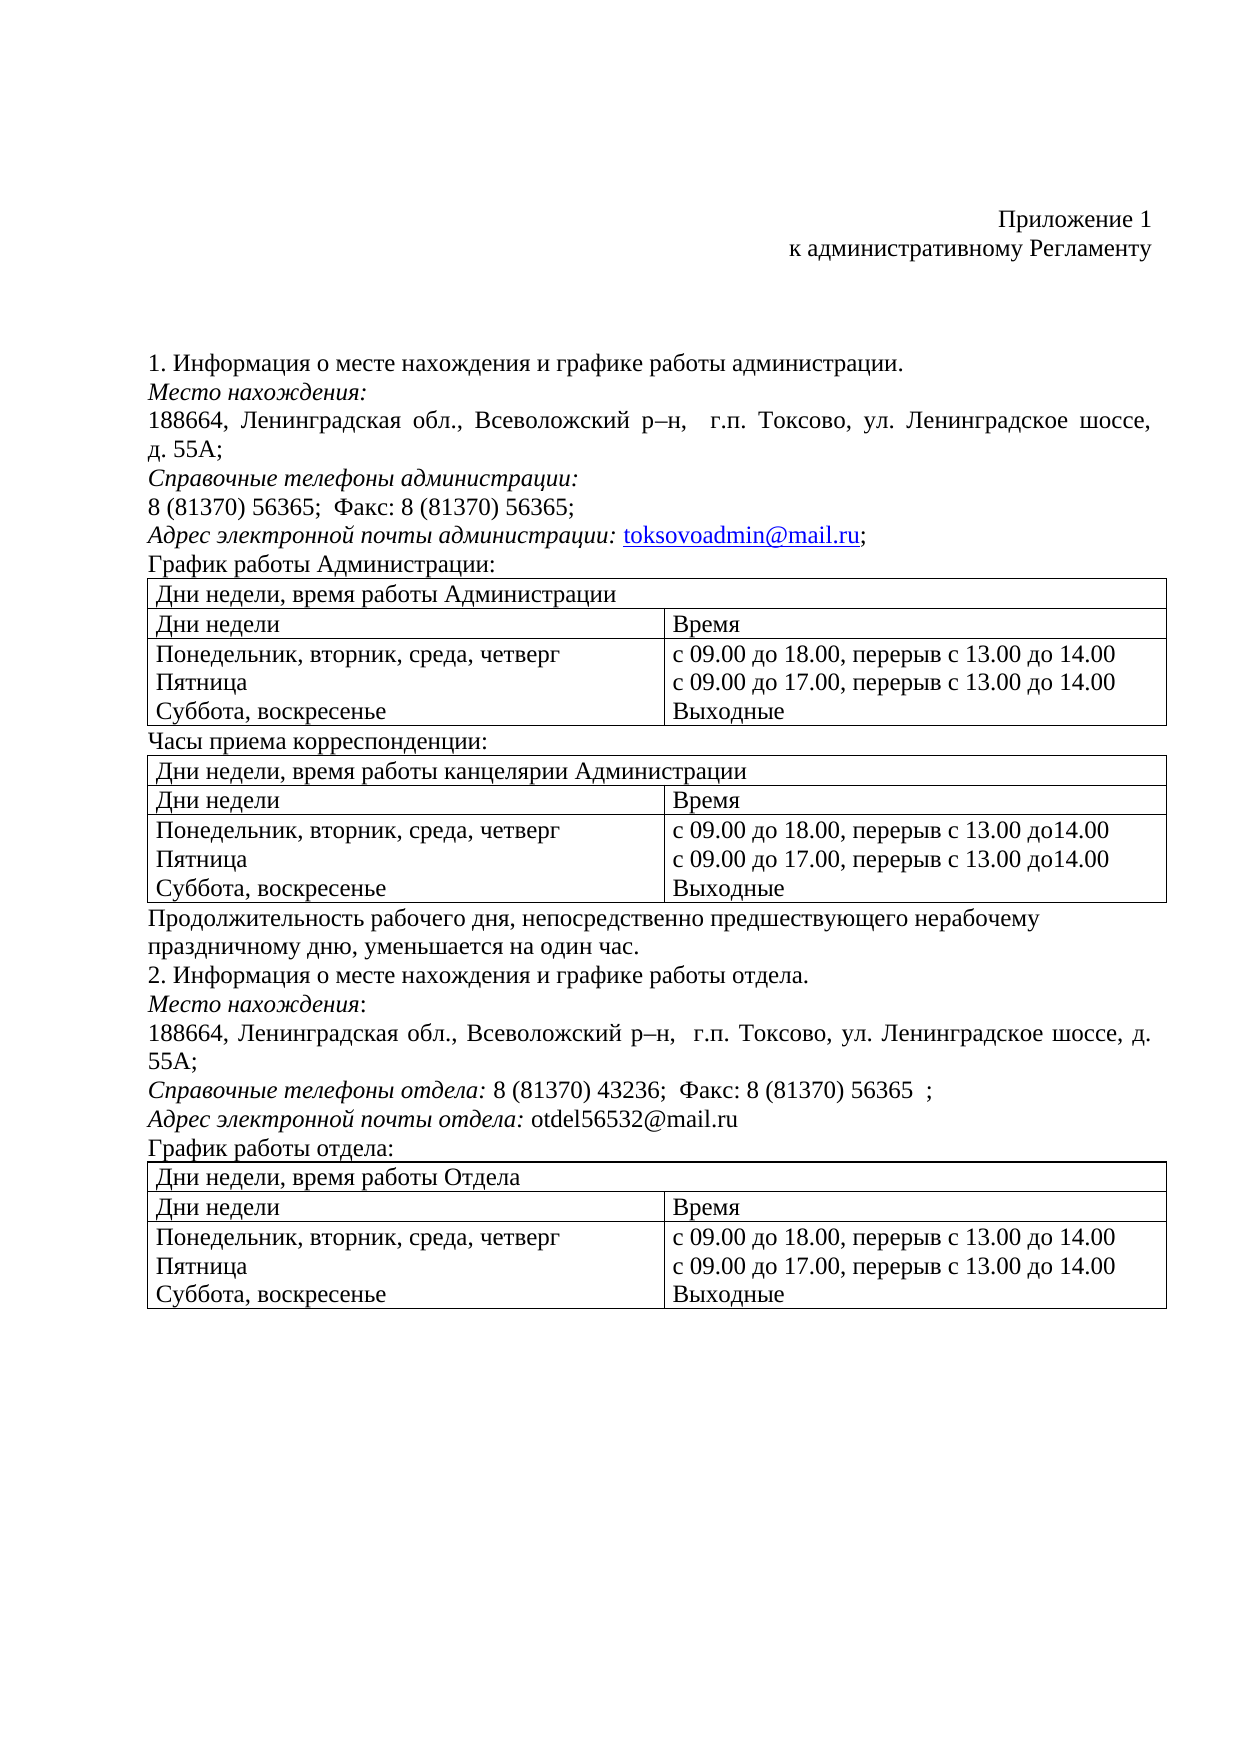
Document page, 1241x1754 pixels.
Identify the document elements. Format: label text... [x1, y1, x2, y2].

table_cell с 09.00 до 18.00, перерыв с 13.00 до14.00 [665, 815, 1166, 844]
text Продолжительность рабочего дня, непосредственно предшествующего нерабочему праздничному дню, уменьшается на один час. [148, 903, 1152, 960]
table_cell с 09.00 до 17.00, перерыв с 13.00 до14.00 Выходные [665, 844, 1166, 902]
table_cell Дни недели [148, 1192, 664, 1221]
table_header Дни недели, время работы канцелярии Администрации [148, 756, 1166, 784]
text График работы Администрации: [148, 549, 1152, 578]
table_cell с 09.00 до 17.00, перерыв с 13.00 до 14.00 Выходные [665, 1251, 1166, 1308]
text Справочные телефоны отдела: 8 (81370) 43236; Факс: 8 (81370) 56365 ; [148, 1075, 1152, 1104]
text Приложение 1 [148, 204, 1152, 233]
table_cell Дни недели [148, 609, 664, 638]
text 188664, Ленинградская обл., Всеволожский р–н, г.п. Токсово, ул. Ленинградское шоссе, д. 55А; [148, 406, 1152, 463]
table_cell с 09.00 до 18.00, перерыв с 13.00 до 14.00 [665, 639, 1166, 667]
table_cell Дни недели [148, 786, 664, 814]
table_header Дни недели, время работы Администрации [148, 579, 1166, 608]
text График работы отдела: [148, 1133, 1152, 1161]
table_cell Понедельник, вторник, среда, четверг [148, 639, 664, 667]
table_cell Время [665, 1192, 1166, 1221]
table_cell Время [665, 786, 1166, 814]
text 2. Информация о месте нахождения и графике работы отдела. [148, 960, 1152, 989]
table_cell Пятница Суббота, воскресенье [148, 844, 664, 902]
table_cell Понедельник, вторник, среда, четверг [148, 815, 664, 844]
text Часы приема корреспонденции: [148, 726, 1152, 755]
table_cell Пятница Суббота, воскресенье [148, 1251, 664, 1308]
table_cell Понедельник, вторник, среда, четверг [148, 1222, 664, 1251]
table_cell с 09.00 до 18.00, перерыв с 13.00 до 14.00 [665, 1222, 1166, 1251]
text Адрес электронной почты администрации: toksovoadmin@mail.ru; [148, 521, 1152, 549]
text 8 (81370) 56365; Факс: 8 (81370) 56365; [148, 492, 1152, 521]
table_header Дни недели, время работы Отдела [148, 1163, 1166, 1191]
text Справочные телефоны администрации: [148, 463, 1152, 492]
text Место нахождения: [148, 989, 1152, 1018]
table_cell Пятница Суббота, воскресенье [148, 668, 664, 725]
text 188664, Ленинградская обл., Всеволожский р–н, г.п. Токсово, ул. Ленинградское шоссе, д. 55А; [148, 1018, 1152, 1075]
text 1. Информация о месте нахождения и графике работы администрации. [148, 348, 1152, 377]
text Место нахождения: [148, 377, 1152, 406]
text Адрес электронной почты отдела: otdel56532@mail.ru [148, 1104, 1152, 1133]
table_cell Время [665, 609, 1166, 638]
table_cell с 09.00 до 17.00, перерыв с 13.00 до 14.00 Выходные [665, 668, 1166, 725]
text к административному Регламенту [148, 233, 1152, 262]
